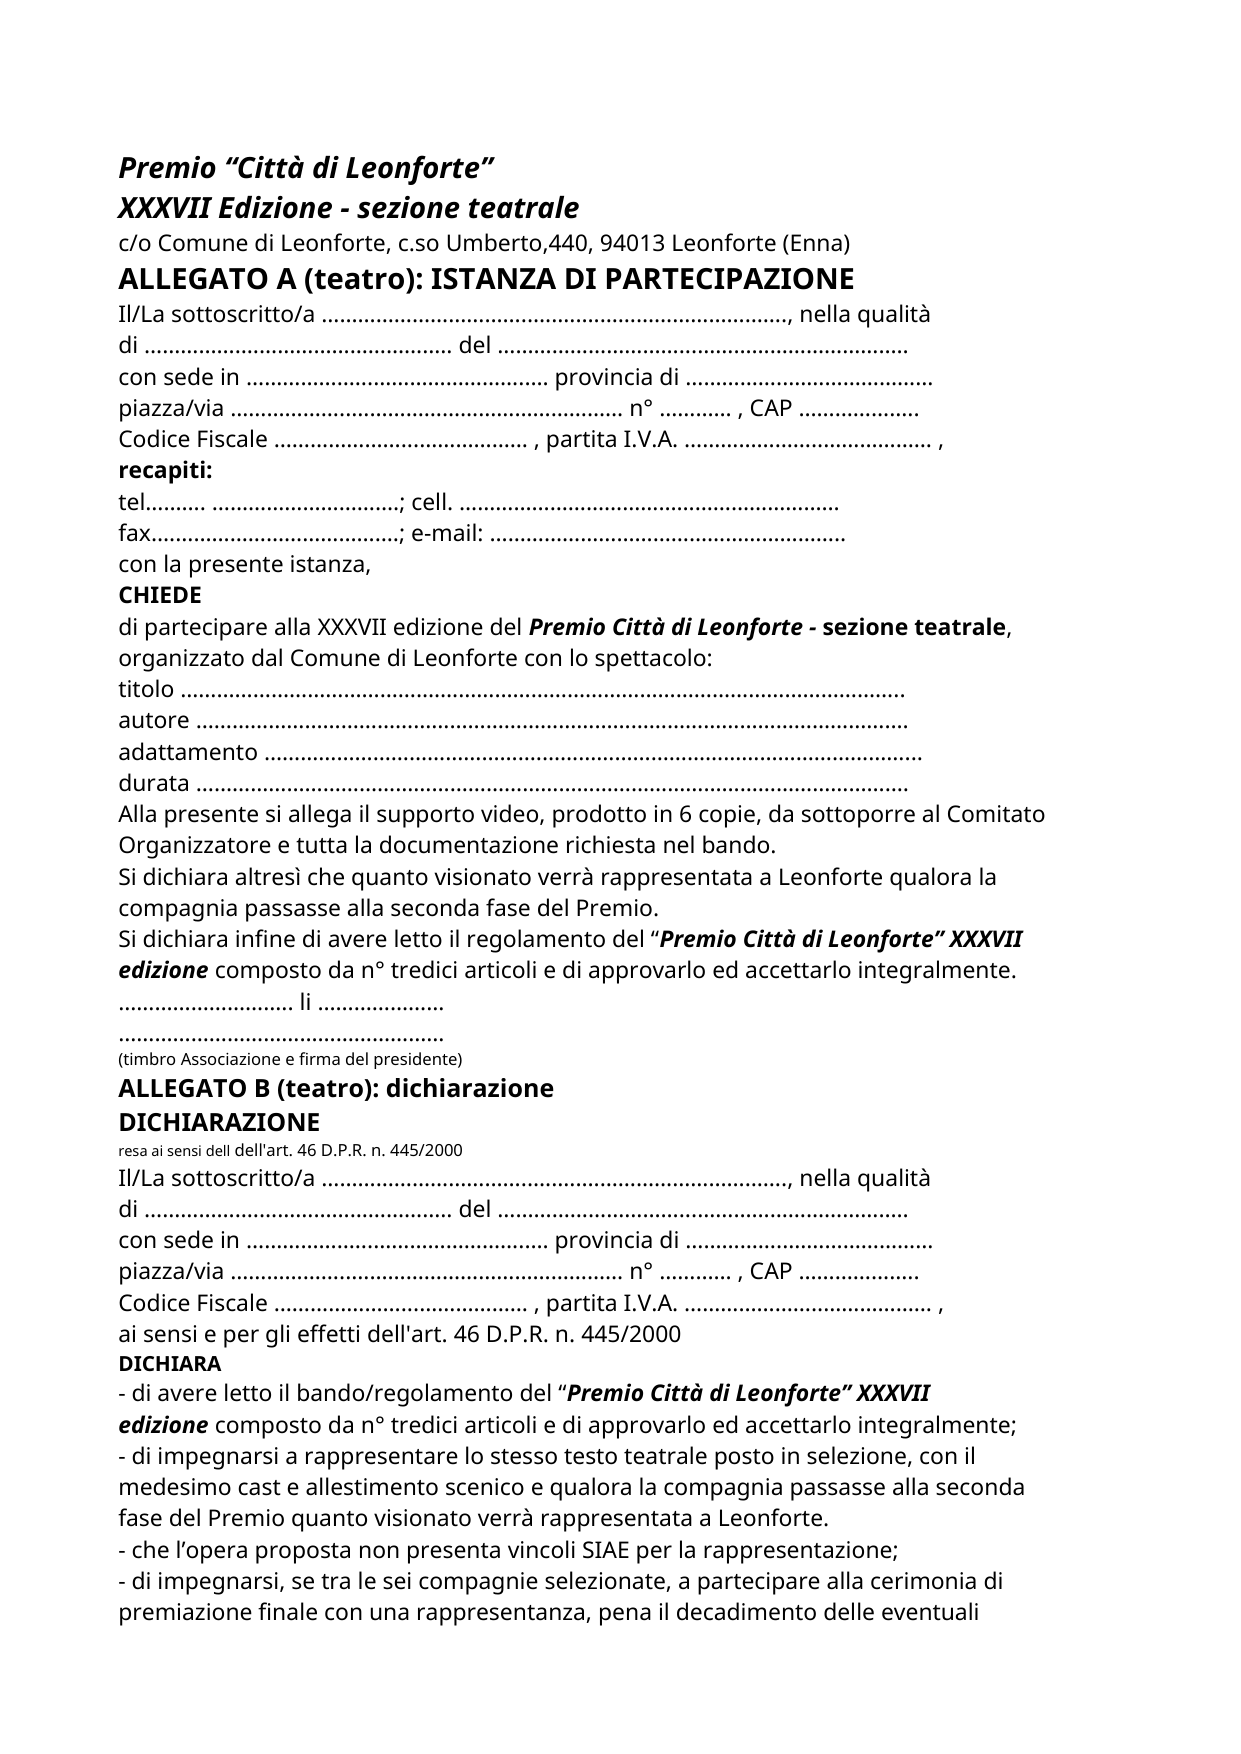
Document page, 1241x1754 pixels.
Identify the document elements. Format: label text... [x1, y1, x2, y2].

text piazza/via ………………..……………………………………… n° ………… , CAP ……………….. [118, 392, 1122, 423]
text edizione composto da n° tredici articoli e di approvarlo ed accettarlo integralmente. [118, 954, 1122, 985]
text recapiti: [118, 454, 1122, 485]
text medesimo cast e allestimento scenico e qualora la compagnia passasse alla seconda [118, 1471, 1122, 1502]
text adattamento ……………………………………….……………………………………………………... [118, 735, 1122, 767]
text Premio “Città di Leonforte” [118, 148, 1122, 187]
text ALLEGATO B (teatro): dichiarazione [118, 1071, 1122, 1105]
text Codice Fiscale …………………...……………… , partita I.V.A. …………………..……………… , [118, 1286, 1122, 1318]
text con la presente istanza, [118, 548, 1122, 579]
text di partecipare alla XXXVII edizione del Premio Città di Leonforte - sezione teatrale, [118, 610, 1122, 642]
text di ……………….………………………….. del …………………………...…………………………….. [118, 1193, 1122, 1224]
text Il/La sottoscritto/a ……………………………..……..……………………………., nella qualità [118, 298, 1122, 329]
text - di impegnarsi, se tra le sei compagnie selezionate, a partecipare alla cerimonia di [118, 1565, 1122, 1596]
text Il/La sottoscritto/a ……………………………..……..……………………………., nella qualità [118, 1161, 1122, 1193]
text DICHIARAZIONE [118, 1105, 1122, 1139]
text edizione composto da n° tredici articoli e di approvarlo ed accettarlo integralmente; [118, 1409, 1122, 1440]
text - che l’opera proposta non presenta vincoli SIAE per la rappresentazione; [118, 1534, 1122, 1565]
text - di impegnarsi a rappresentare lo stesso testo teatrale posto in selezione, con il [118, 1440, 1122, 1471]
text c/o Comune di Leonforte, c.so Umberto,440, 94013 Leonforte (Enna) [118, 227, 1122, 258]
text di ……………….………………………….. del …………………………...…………………………….. [118, 329, 1122, 360]
text tel………. ………………………….; cell. ……………………………………………………… [118, 485, 1122, 517]
text DICHIARA [118, 1349, 1122, 1377]
text Organizzatore e tutta la documentazione richiesta nel bando. [118, 829, 1122, 860]
text fax.………………………………….; e-mail: ………………………………………………….. [118, 517, 1122, 548]
text autore ………………………………………………………………………………………………………. [118, 704, 1122, 735]
text ……………………………………………… [118, 1017, 1122, 1048]
text ai sensi e per gli effetti dell'art. 46 D.P.R. n. 445/2000 [118, 1318, 1122, 1349]
text titolo ………………………………….…………………………………………………………………….. [118, 673, 1122, 704]
text CHIEDE [118, 579, 1122, 610]
text XXXVII Edizione - sezione teatrale [118, 187, 1122, 227]
text organizzato dal Comune di Leonforte con lo spettacolo: [118, 642, 1122, 673]
text piazza/via ………………..……………………………………… n° ………… , CAP ……………….. [118, 1255, 1122, 1286]
text premiazione finale con una rappresentanza, pena il decadimento delle eventuali [118, 1596, 1122, 1627]
text resa ai sensi dell dell'art. 46 D.P.R. n. 445/2000 [118, 1139, 1122, 1161]
text durata ………………………………………………………………………………………………………. [118, 767, 1122, 798]
text Si dichiara infine di avere letto il regolamento del “Premio Città di Leonforte” XXXVII [118, 923, 1122, 954]
text fase del Premio quanto visionato verrà rappresentata a Leonforte. [118, 1502, 1122, 1534]
text con sede in ………………...……………………..… provincia di ……………..…………………… [118, 360, 1122, 392]
text compagnia passasse alla seconda fase del Premio. [118, 892, 1122, 923]
text Si dichiara altresì che quanto visionato verrà rappresentata a Leonforte qualora la [118, 860, 1122, 892]
text ……………………….. li ………………… [118, 985, 1122, 1017]
text con sede in ………………...……………………..… provincia di ……………..…………………… [118, 1224, 1122, 1255]
text (timbro Associazione e firma del presidente) [118, 1048, 1122, 1071]
text ALLEGATO A (teatro): ISTANZA DI PARTECIPAZIONE [118, 258, 1122, 298]
text - di avere letto il bando/regolamento del “Premio Città di Leonforte” XXXVII [118, 1377, 1122, 1409]
text Alla presente si allega il supporto video, prodotto in 6 copie, da sottoporre al Comitato [118, 798, 1122, 829]
text Codice Fiscale …………………...……………… , partita I.V.A. …………………..……………… , [118, 423, 1122, 454]
